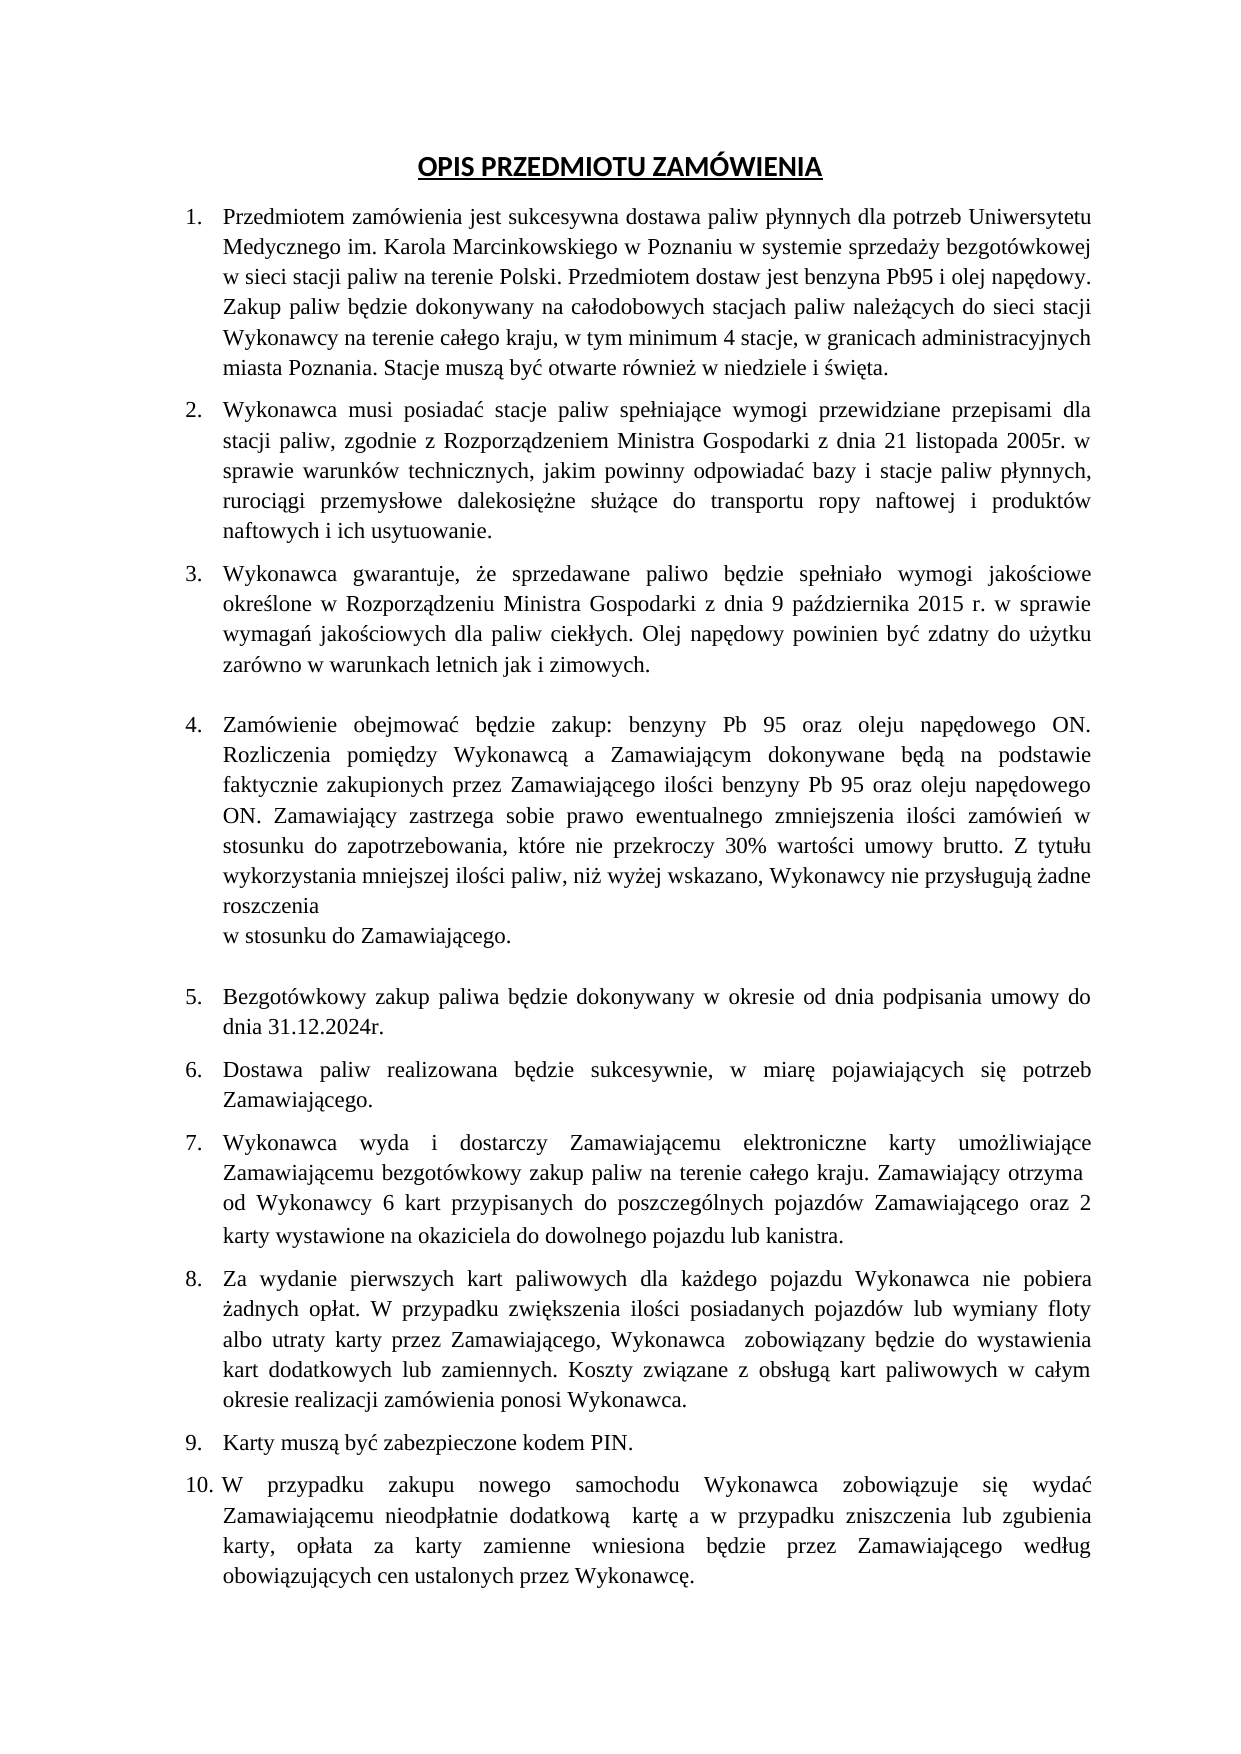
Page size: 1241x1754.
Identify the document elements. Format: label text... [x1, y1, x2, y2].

list W przypadku zakupu nowego samochodu Wykonawca zobowiązuje się wydać Zamawiającemu nieodpłatnie dodatkową kartę a w przypadku zniszczenia lub zgubienia karty, opłata za karty zamienne wniesiona będzie przez Zamawiającego według obowiązujących cen ustalonych przez Wykonawcę. [185, 1472, 1093, 1588]
list Wykonawca gwarantuje, że sprzedawane paliwo będzie spełniało wymogi jakościowe określone w Rozporządzeniu Ministra Gospodarki z dnia 9 października 2015 r. w sprawie wymagań jakościowych dla paliw ciekłych. Olej napędowy powinien być zdatny do użytku zarówno w warunkach letnich jak i zimowych. [185, 560, 1093, 677]
list Dostawa paliw realizowana będzie sukcesywnie, w miarę pojawiających się potrzeb Zamawiającego. [185, 1056, 1093, 1112]
list Za wydanie pierwszych kart paliwowych dla każdego pojazdu Wykonawca nie pobiera żadnych opłat. W przypadku zwiększenia ilości posiadanych pojazdów lub wymiany floty albo utraty karty przez Zamawiającego, Wykonawca zobowiązany będzie do wystawienia kart dodatkowych lub zamiennych. Koszty związane z obsługą kart paliwowych w całym okresie realizacji zamówienia ponosi Wykonawca. [185, 1265, 1093, 1412]
list Wykonawca musi posiadać stacje paliw spełniające wymogi przewidziane przepisami dla stacji paliw, zgodnie z Rozporządzeniem Ministra Gospodarki z dnia 21 listopada 2005r. w sprawie warunków technicznych, jakim powinny odpowiadać bazy i stacje paliw płynnych, rurociągi przemysłowe dalekosiężne służące do transportu ropy naftowej i produktów naftowych i ich usytuowanie. [185, 396, 1093, 544]
text OPIS PRZEDMIOTU ZAMÓWIENIA [148, 148, 1093, 183]
list Zamówienie obejmować będzie zakup: benzyny Pb 95 oraz oleju napędowego ON. Rozliczenia pomiędzy Wykonawcą a Zamawiającym dokonywane będą na podstawie faktycznie zakupionych przez Zamawiającego ilości benzyny Pb 95 oraz oleju napędowego ON. Zamawiający zastrzega sobie prawo ewentualnego zmniejszenia ilości zamówień w stosunku do zapotrzebowania, które nie przekroczy 30% wartości umowy brutto. Z tytułu wykorzystania mniejszej ilości paliw, niż wyżej wskazano, Wykonawcy nie przysługują żadne roszczenia w stosunku do Zamawiającego. [185, 711, 1093, 949]
list Przedmiotem zamówienia jest sukcesywna dostawa paliw płynnych dla potrzeb Uniwersytetu Medycznego im. Karola Marcinkowskiego w Poznaniu w systemie sprzedaży bezgotówkowej w sieci stacji paliw na terenie Polski. Przedmiotem dostaw jest benzyna Pb95 i olej napędowy. Zakup paliw będzie dokonywany na całodobowych stacjach paliw należących do sieci stacji Wykonawcy na terenie całego kraju, w tym minimum 4 stacje, w granicach administracyjnych miasta Poznania. Stacje muszą być otwarte również w niedziele i święta. [185, 203, 1093, 380]
list Karty muszą być zabezpieczone kodem PIN. [185, 1429, 1093, 1455]
list Wykonawca wyda i dostarczy Zamawiającemu elektroniczne karty umożliwiające Zamawiającemu bezgotówkowy zakup paliw na terenie całego kraju. Zamawiający otrzyma od Wykonawcy 6 kart przypisanych do poszczególnych pojazdów Zamawiającego oraz 2 karty wystawione na okaziciela do dowolnego pojazdu lub kanistra. [185, 1129, 1093, 1248]
list Bezgotówkowy zakup paliwa będzie dokonywany w okresie od dnia podpisania umowy do dnia 31.12.2024r. [185, 983, 1093, 1039]
